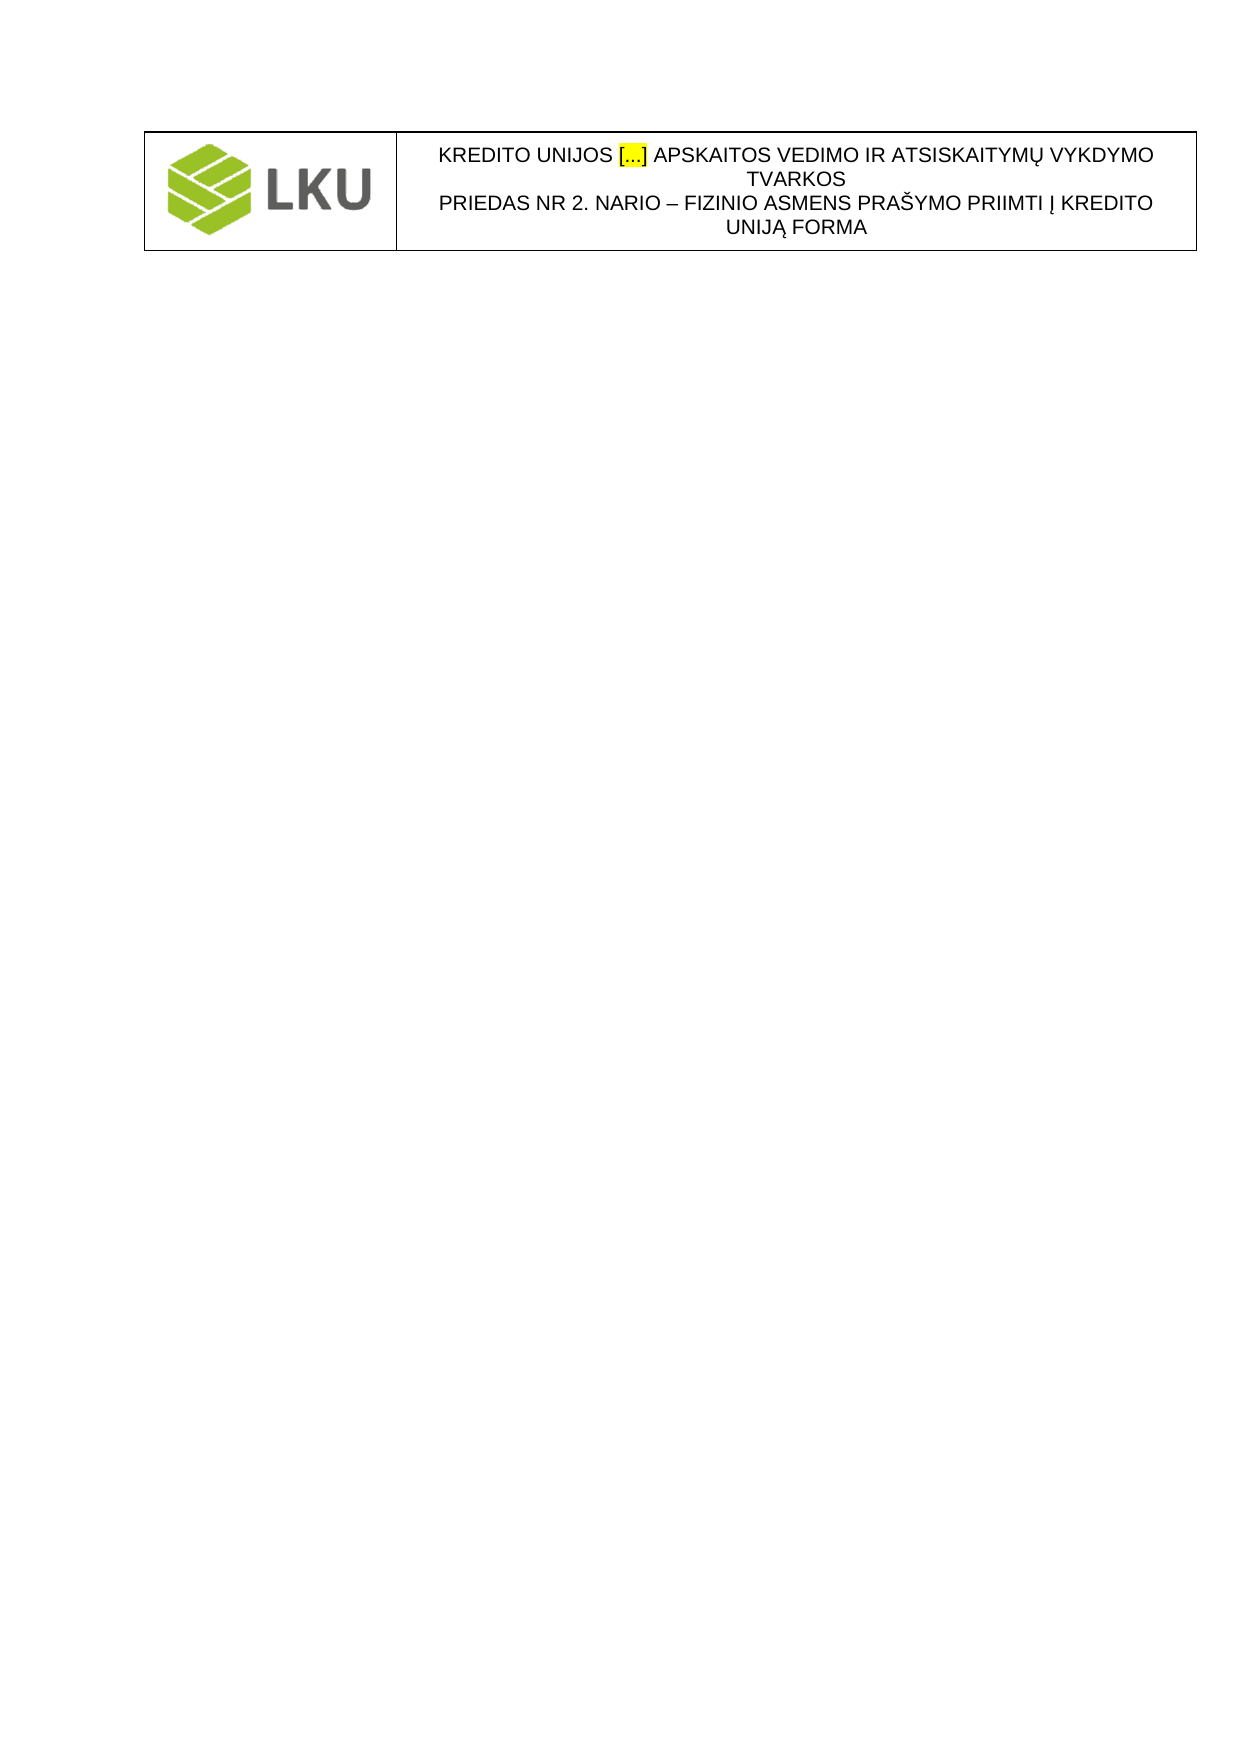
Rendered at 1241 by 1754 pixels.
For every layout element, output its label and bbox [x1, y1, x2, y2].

picture [155, 136, 381, 241]
